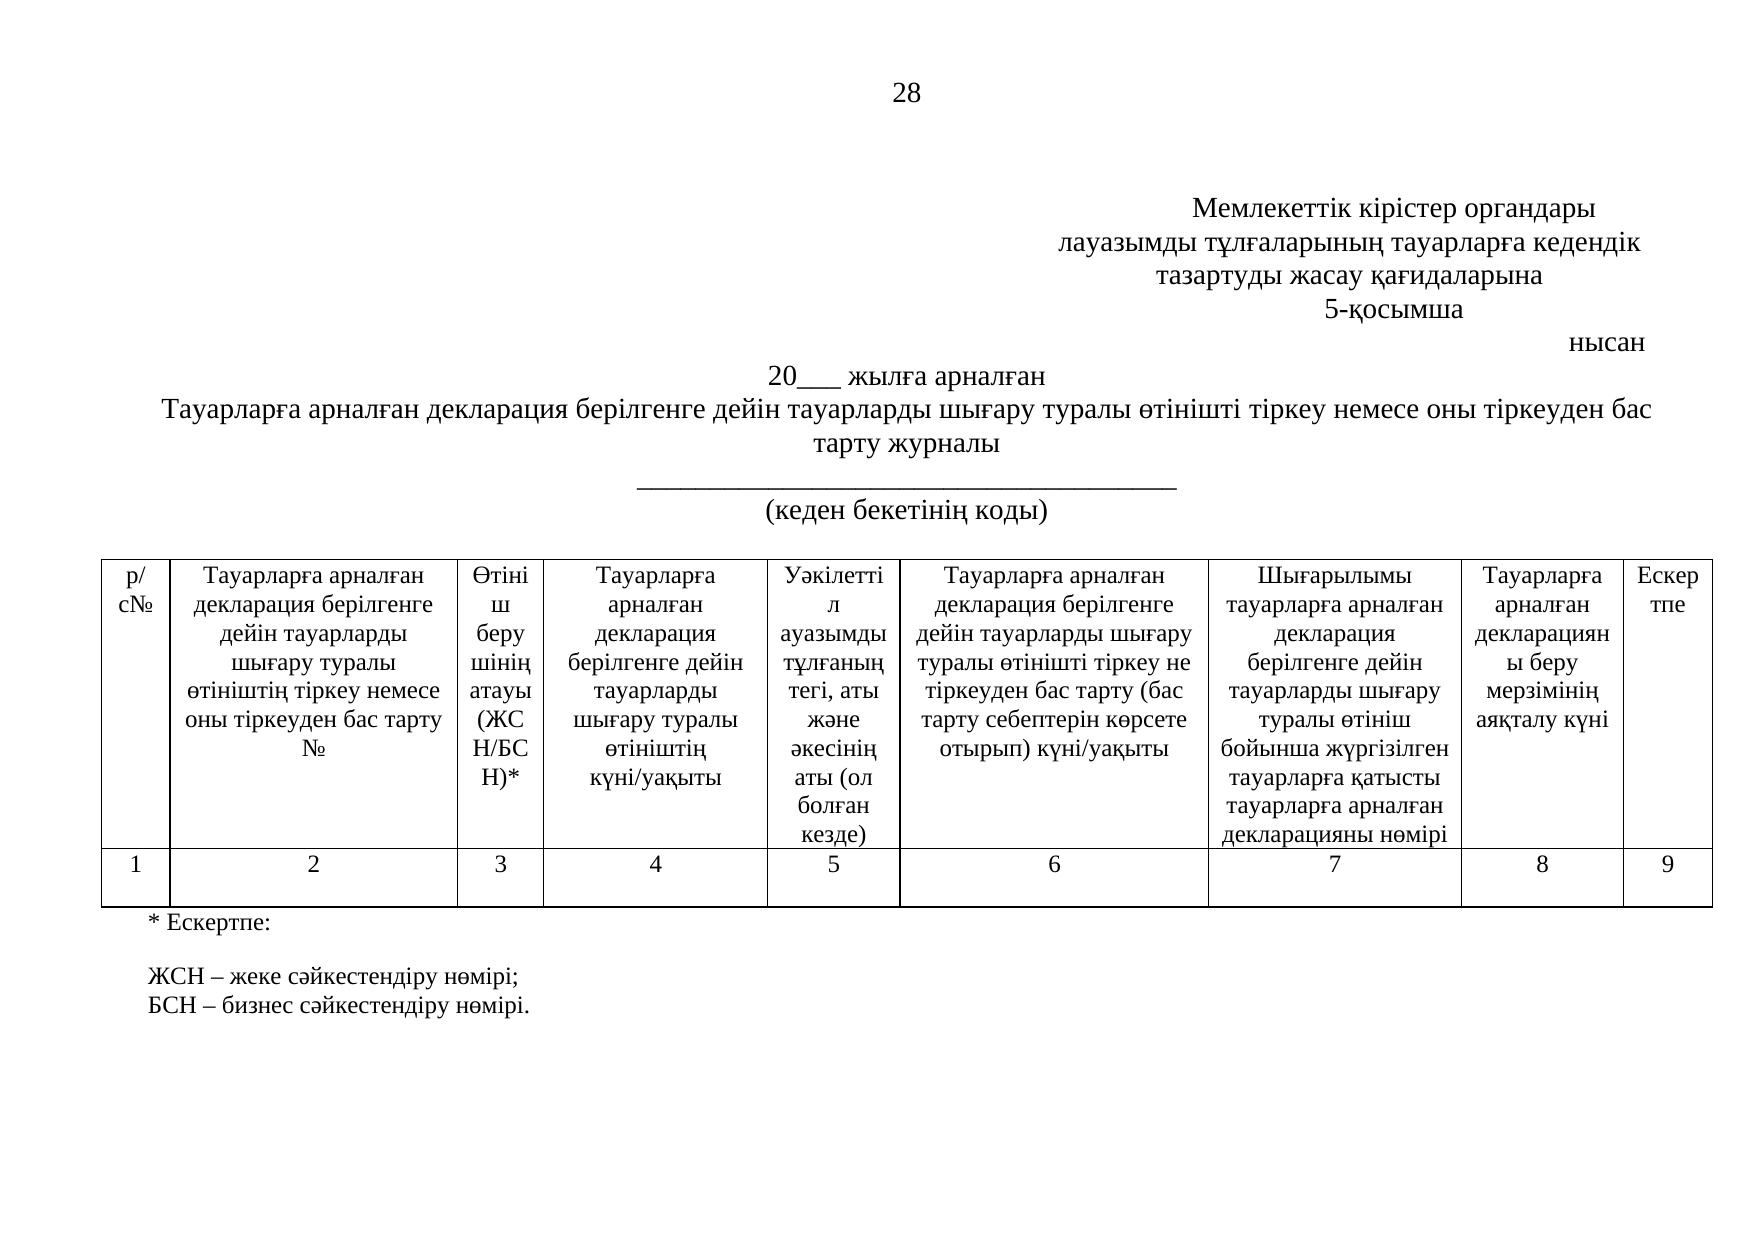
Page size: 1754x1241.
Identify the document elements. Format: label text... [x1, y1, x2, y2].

table_header р/с№ [102, 560, 169, 848]
table_header Тауарларға арналған декларация берілгенге дейін тауарларды шығару туралы өтініштің күні/уақыты [544, 560, 767, 848]
table_cell 4 [544, 849, 767, 906]
text 20___ жылға арналған [148, 358, 1665, 392]
table_cell 5 [768, 849, 899, 906]
table_header Тауарларға арналған декларацияны беру мерзімінің аяқталу күні [1462, 560, 1623, 848]
text _____________________________________ [148, 459, 1665, 492]
table_cell 6 [901, 849, 1208, 906]
table_cell 1 [102, 849, 169, 906]
table_header Шығарылымы тауарларға арналған декларация берілгенге дейін тауарларды шығару туралы өтініш бойынша жүргізілген тауарларға қатысты тауарларға арналған декларацияны нөмірі [1209, 560, 1461, 848]
text ЖСН – жеке сәйкестендіру нөмірі; [148, 961, 1665, 990]
text Мемлекеттік кірістер органдары лауазымды тұлғаларының тауарларға кедендік тазартуды жасау қағидаларына [1034, 190, 1665, 291]
text Тауарларға арналған декларация берілгенге дейін тауарларды шығару туралы өтінішті тіркеу немесе оны тіркеуден бас тарту журналы [148, 392, 1665, 459]
table_header Тауарларға арналған декларация берілгенге дейін тауарларды шығару туралы өтінішті тіркеу не тіркеуден бас тарту (бас тарту себептерін көрсете отырып) күні/уақыты [901, 560, 1208, 848]
text * Ескертпе: [148, 908, 1665, 936]
table_cell 3 [458, 849, 543, 906]
table_header Ескертпе [1624, 560, 1712, 848]
table_header Уәкілетті лауазымды тұлғаның тегі, аты және әкесінің аты (ол болған кезде) [768, 560, 899, 848]
table_cell 9 [1624, 849, 1712, 906]
text (кеден бекетінің коды) [148, 492, 1665, 526]
table_cell 7 [1209, 849, 1461, 906]
table_cell 2 [171, 849, 457, 906]
text нысан [1534, 324, 1665, 358]
table_header Өтініш берушінің атауы (ЖСН/БСН)* [458, 560, 543, 848]
table_header Тауарларға арналған декларация берілгенге дейін тауарларды шығару туралы өтініштің тіркеу немесе оны тіркеуден бас тарту № [171, 560, 457, 848]
table_cell 8 [1462, 849, 1623, 906]
text 5-қосымша [1034, 291, 1665, 324]
text БСН – бизнес сәйкестендіру нөмірі. [148, 990, 1665, 1019]
